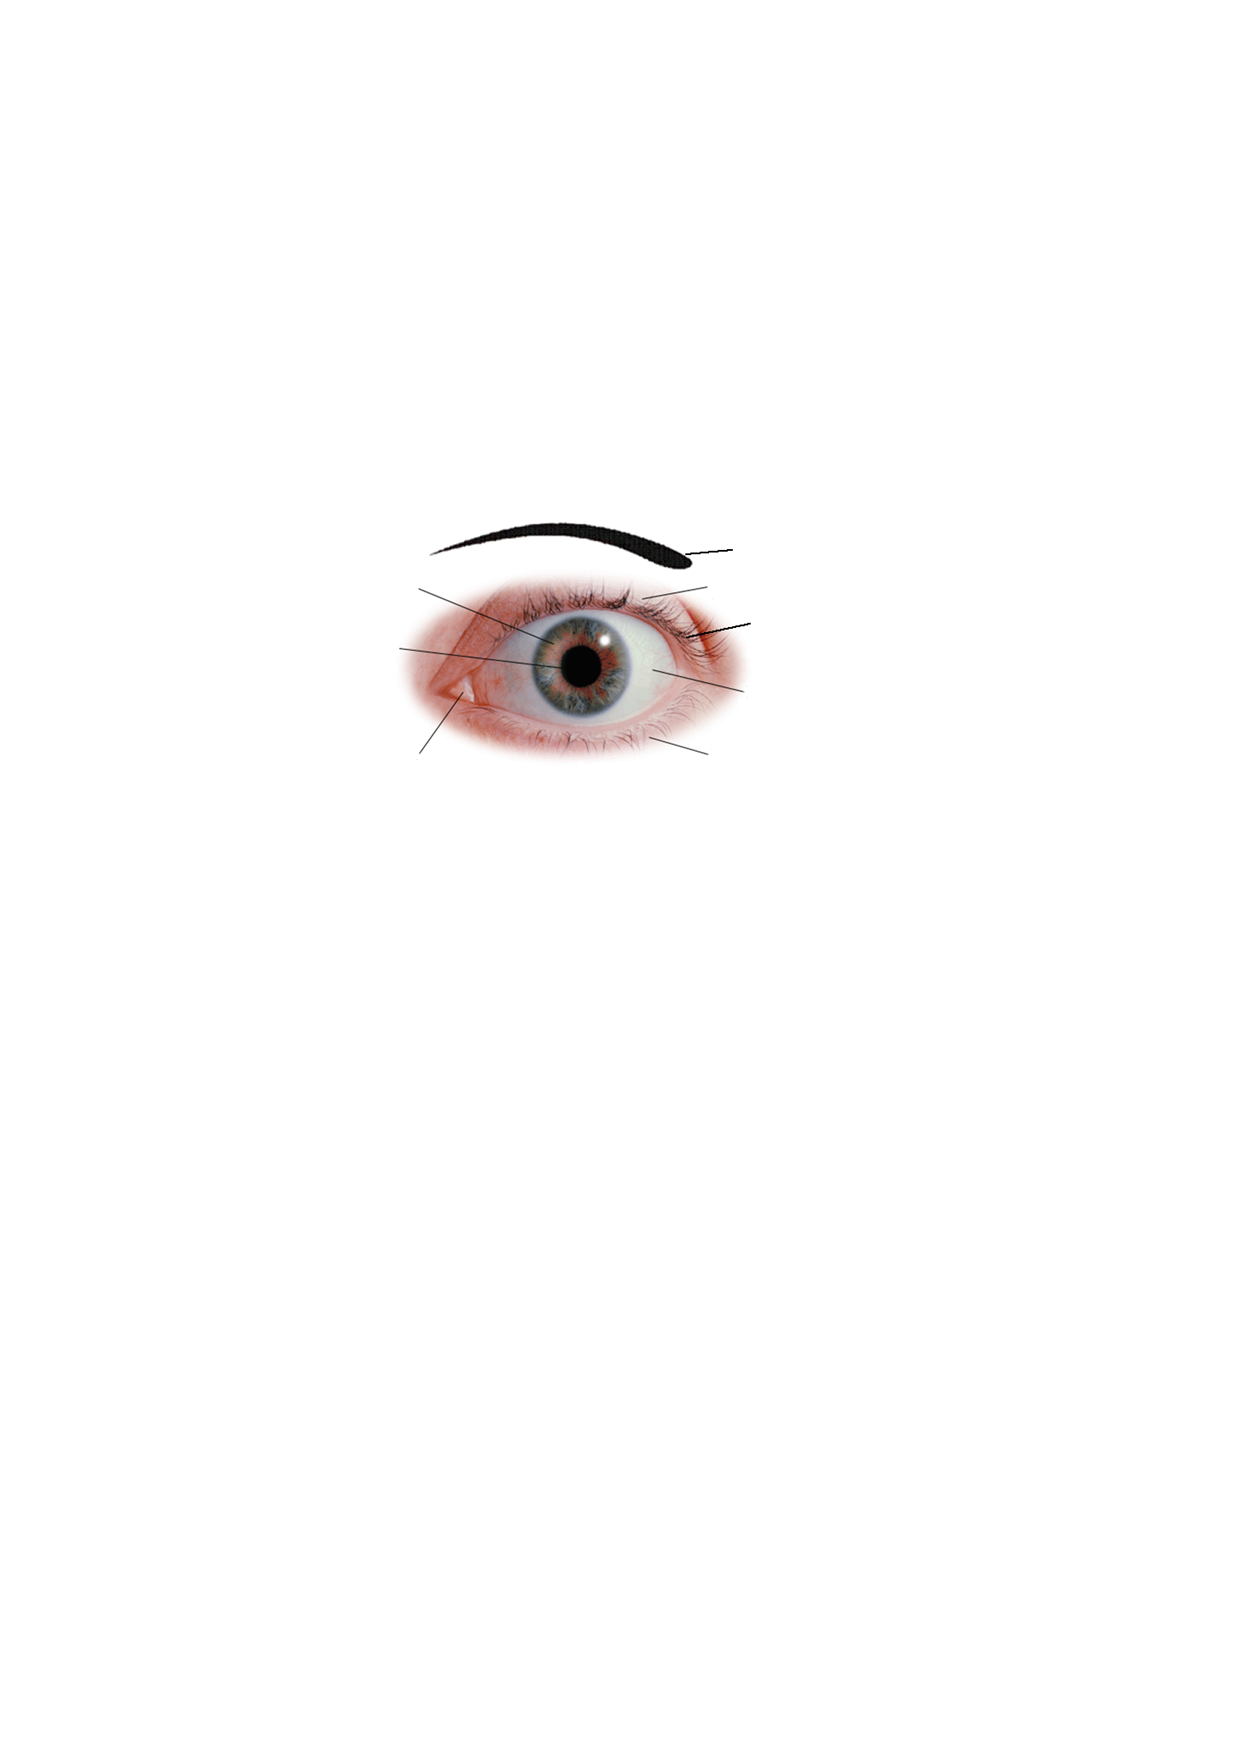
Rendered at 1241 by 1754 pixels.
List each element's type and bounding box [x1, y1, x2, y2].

picture [347, 522, 822, 770]
